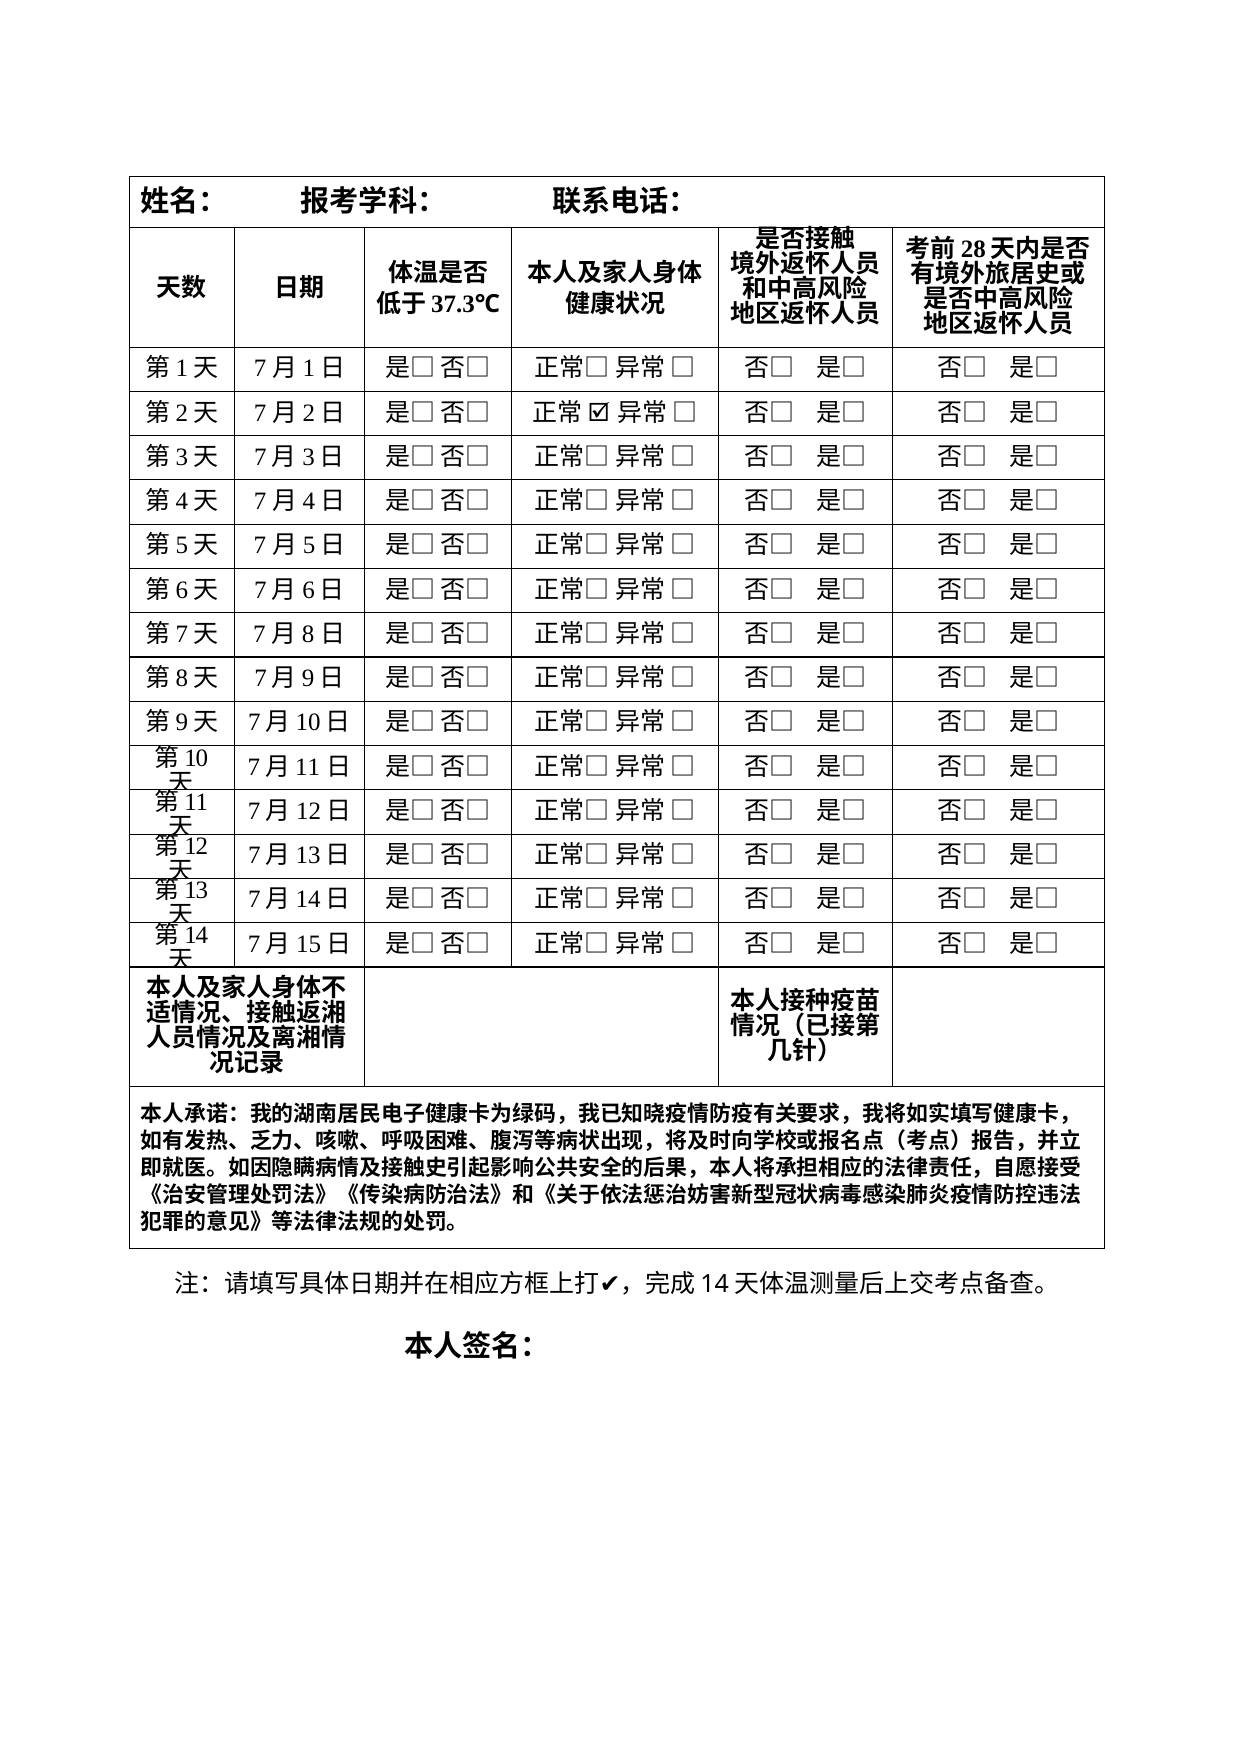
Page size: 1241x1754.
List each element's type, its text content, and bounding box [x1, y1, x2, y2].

table_cell 否□ 是□ [893, 879, 1104, 922]
table_cell 否□ 是□ [893, 702, 1104, 745]
table_cell 天数 [130, 228, 234, 347]
table_cell 7月 6日 [235, 569, 364, 612]
table_cell 正常□ 异常 □ [512, 613, 718, 656]
table_cell 第9天 [130, 702, 234, 745]
table_cell 是□ 否□ [365, 569, 511, 612]
table_cell 注：请填写具体日期并在相应方框上打✔，完成14天体温测量后上交考点备查。 本人签名： [129, 1249, 1104, 1373]
table_cell 否□ 是□ [719, 348, 892, 391]
table_cell 是否接触 境外返怀人员和中高风险 地区返怀人员 [719, 228, 892, 347]
table_cell 否□ 是□ [893, 613, 1104, 656]
table_cell 7 月8 日 [235, 613, 364, 656]
table_cell 第7天 [130, 613, 234, 656]
table_cell 第11天 [130, 790, 234, 833]
table_cell 否□ 是□ [893, 658, 1104, 701]
table_cell 7月9日 [235, 658, 364, 701]
table_cell 本人承诺：我的湖南居民电子健康卡为绿码，我已知晓疫情防疫有关要求，我将如实填写健康卡，如有发热、乏力、咳嗽、呼吸困难、腹泻等病状出现，将及时向学校或报名点（考点）报告，并立即就医。如因隐瞒病情及接触史引起影响公共安全的后果，本人将承担相应的法律责任，自愿接受《治安管理处罚法》《传染病防治法》和《关于依法惩治妨害新型冠状病毒感染肺炎疫情防控违法犯罪的意见》等法律法规的处罚。 [130, 1087, 1104, 1248]
table_cell 本人接种疫苗情况（已接第几针） [719, 968, 892, 1086]
table_cell 否□ 是□ [719, 702, 892, 745]
table_cell 7月10日 [235, 702, 364, 745]
table_cell [365, 968, 718, 1086]
table_cell 是□ 否□ [365, 746, 511, 789]
table_cell 是□ 否□ [365, 525, 511, 568]
table_cell 否□ 是□ [719, 569, 892, 612]
table_cell 否□ 是□ [893, 480, 1104, 524]
table_cell 正常□ 异常 □ [512, 923, 718, 966]
table_cell 否□ 是□ [719, 835, 892, 878]
table_cell 正常□ 异常 □ [512, 879, 718, 922]
table_cell 本人及家人身体健康状况 [512, 228, 718, 347]
table_cell 否□ 是□ [719, 746, 892, 789]
table_cell 第12天 [130, 835, 234, 878]
table_cell 7月 3日 [235, 436, 364, 479]
table_cell 第6天 [130, 569, 234, 612]
table_cell 7月14日 [235, 879, 364, 922]
table_cell 否□ 是□ [893, 835, 1104, 878]
table_cell 正常 异常 □ [512, 392, 718, 435]
table_cell 否□ 是□ [893, 436, 1104, 479]
table_cell 第14天 [130, 923, 234, 966]
table_cell 否□ 是□ [893, 923, 1104, 966]
table_cell 否□ 是□ [893, 348, 1104, 391]
table_cell 否□ 是□ [719, 658, 892, 701]
table_cell 是□ 否□ [365, 790, 511, 833]
table_cell 第2天 [130, 392, 234, 435]
table_cell 正常□ 异常 □ [512, 790, 718, 833]
table_cell 正常□ 异常 □ [512, 480, 718, 524]
table_cell 第13天 [130, 879, 234, 922]
table_cell 否□ 是□ [893, 746, 1104, 789]
table_header 姓名： 报考学科： 联系电话： [130, 177, 1104, 227]
table_cell 是□ 否□ [365, 835, 511, 878]
table_cell 否□ 是□ [893, 392, 1104, 435]
table_cell 否□ 是□ [719, 613, 892, 656]
table_cell 是□ 否□ [365, 923, 511, 966]
table_cell 7 月1日 [235, 348, 364, 391]
table_cell 考前28天内是否有境外旅居史或是否中高风险 地区返怀人员 [893, 228, 1104, 347]
table_cell 否□ 是□ [893, 569, 1104, 612]
table_cell 7月 12日 [235, 790, 364, 833]
table_cell 正常□ 异常 □ [512, 436, 718, 479]
table_cell 正常□ 异常 □ [512, 348, 718, 391]
table_cell 否□ 是□ [719, 392, 892, 435]
table_cell 正常□ 异常 □ [512, 702, 718, 745]
table_cell 7 月2日 [235, 392, 364, 435]
table_cell 正常□ 异常 □ [512, 525, 718, 568]
table_cell 日期 [235, 228, 364, 347]
table_cell 是□ 否□ [365, 879, 511, 922]
table_cell 是□ 否□ [365, 392, 511, 435]
table_cell 第3天 [130, 436, 234, 479]
table_cell 第5天 [130, 525, 234, 568]
table_cell 7 月 5日 [235, 525, 364, 568]
table_cell 是□ 否□ [365, 613, 511, 656]
table_cell 是□ 否□ [365, 658, 511, 701]
table_cell 第8天 [130, 658, 234, 701]
table_cell 本人及家人身体不适情况、接触返湘人员情况及离湘情况记录 [130, 968, 364, 1086]
table_cell 否□ 是□ [719, 480, 892, 524]
table_cell 否□ 是□ [719, 923, 892, 966]
table_cell 体温是否低于37.3℃ [365, 228, 511, 347]
table_cell 正常□ 异常 □ [512, 569, 718, 612]
table_cell 7月13日 [235, 835, 364, 878]
table_cell 7月 15日 [235, 923, 364, 966]
table_cell 否□ 是□ [719, 436, 892, 479]
table_cell 正常□ 异常 □ [512, 658, 718, 701]
table_cell 第10天 [130, 746, 234, 789]
table_cell 否□ 是□ [719, 790, 892, 833]
table_cell 否□ 是□ [719, 525, 892, 568]
table_cell 7 月4日 [235, 480, 364, 524]
table_cell [893, 968, 1104, 1086]
table_cell 正常□ 异常 □ [512, 835, 718, 878]
table_cell 第1天 [130, 348, 234, 391]
table_cell 是□ 否□ [365, 436, 511, 479]
table_cell 正常□ 异常 □ [512, 746, 718, 789]
table_cell 第4天 [130, 480, 234, 524]
table_cell 7月11 日 [235, 746, 364, 789]
table_cell 否□ 是□ [893, 525, 1104, 568]
table_cell 否□ 是□ [893, 790, 1104, 833]
table_cell 是□ 否□ [365, 480, 511, 524]
table_cell 是□ 否□ [365, 702, 511, 745]
table_cell 是□ 否□ [365, 348, 511, 391]
table_cell 否□ 是□ [719, 879, 892, 922]
